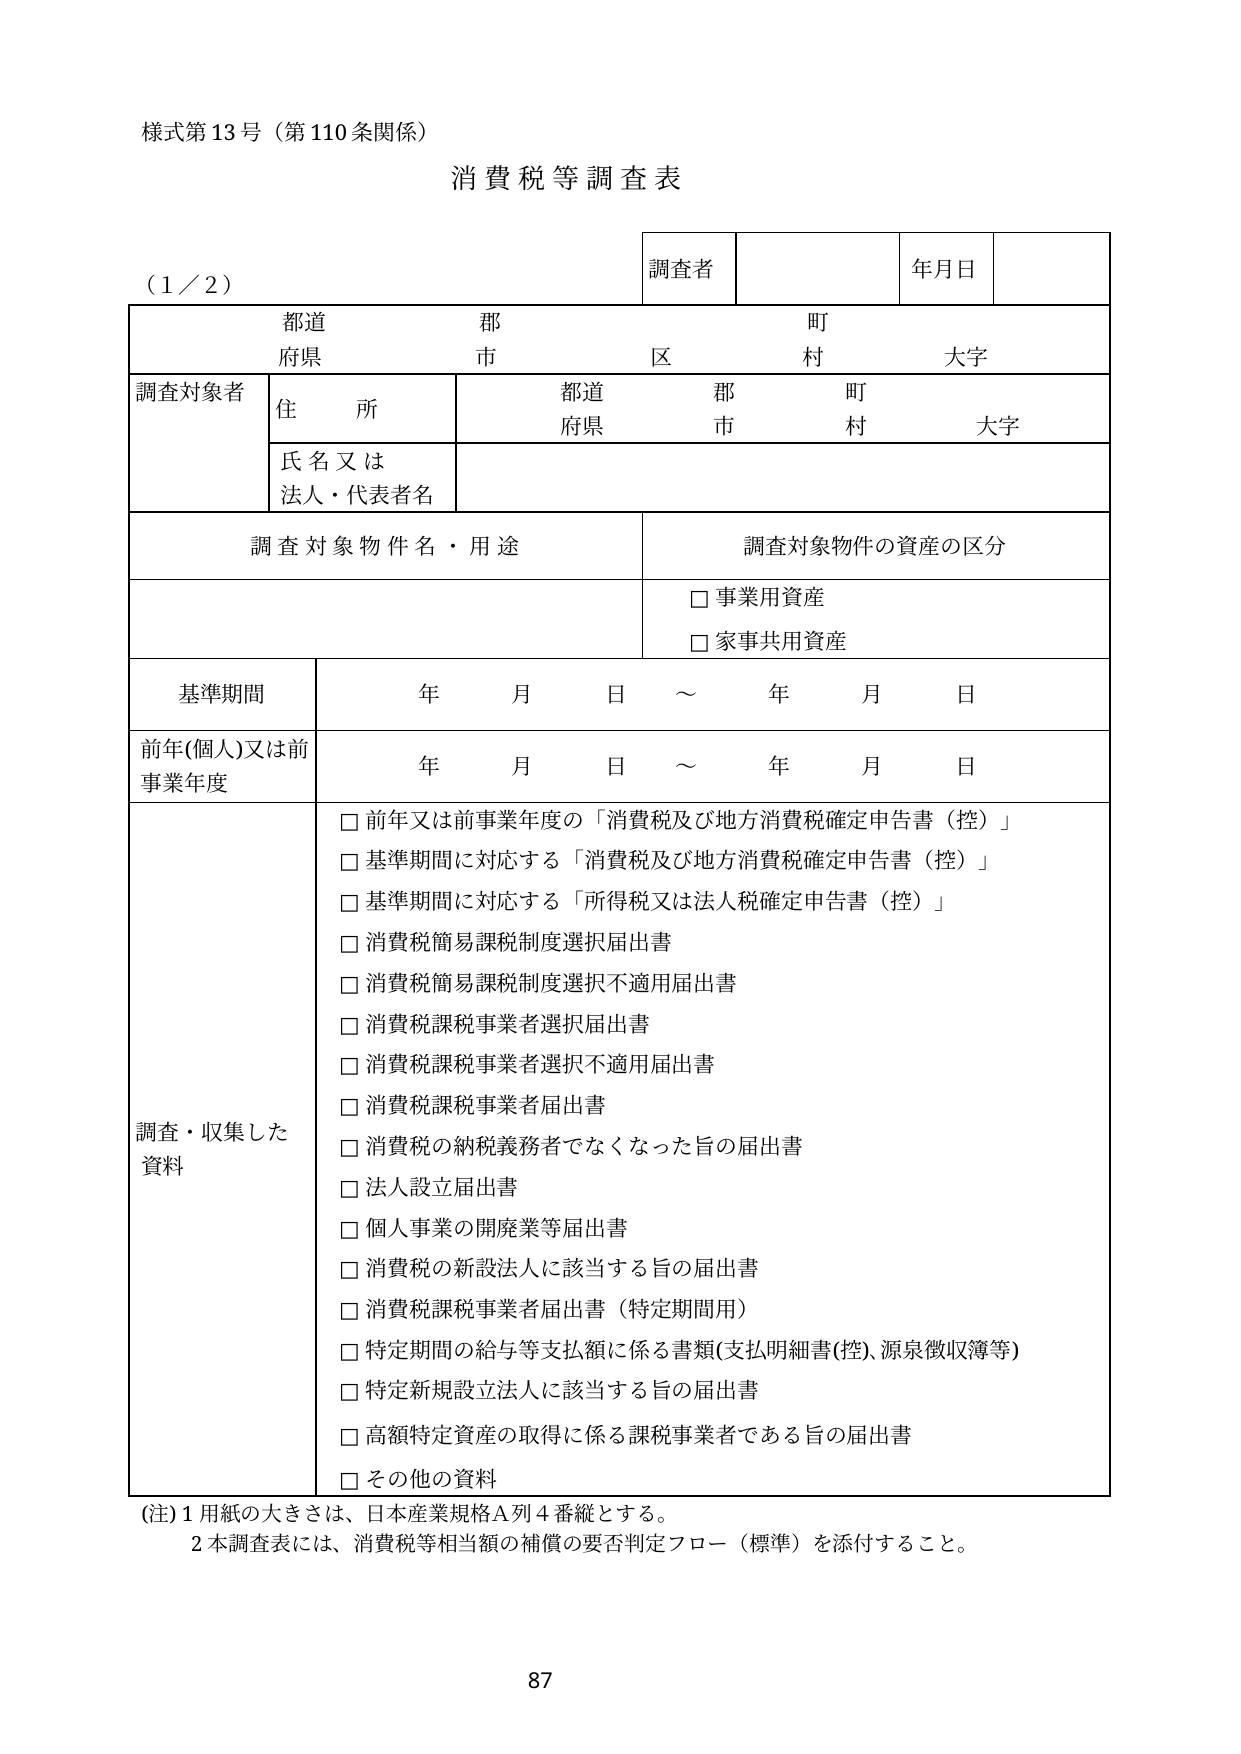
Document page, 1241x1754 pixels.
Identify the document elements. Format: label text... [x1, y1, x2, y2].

table_cell 調査対象物件の資産の区分 [643, 513, 1109, 578]
table_header 調査者 [643, 233, 735, 304]
subtitle 消 費 税 等 調 査 表 [450, 158, 974, 197]
table_cell 年 月 日 ～ 年 月 日 [317, 659, 1109, 729]
table_cell 年 月 日 ～ 年 月 日 [317, 731, 1109, 801]
table_header 年月日 [900, 233, 993, 304]
text 様式第13号（第110条関係） [141, 115, 974, 147]
text 2 本調査表には、消費税等相当額の補償の要否判定フロー（標準）を添付すること。 [128, 1527, 1110, 1557]
table_cell [130, 580, 642, 658]
table_header （１／２） [129, 232, 642, 304]
text (注) 1 用紙の大きさは、日本産業規格Ａ列４番縦とする。 [141, 1497, 974, 1527]
table_cell 氏 名 又 は 法人・代表者名 [270, 444, 455, 511]
table_cell [457, 444, 1109, 511]
table_cell 住 所 [270, 375, 455, 442]
table_cell 前年(個人)又は前事業年度 [130, 731, 315, 801]
table_cell □ 前年又は前事業年度の「消費税及び地方消費税確定申告書（控）」 □ 基準期間に対応する「消費税及び地方消費税確定申告書（控）」 □ 基準期間に対応する「所得税又は法人税確定申告書（控）」 □ 消費税簡易課税制度選択届出書 □ 消費税簡易課税制度選択不適用届出書 □ 消費税課税事業者選択届出書 □ 消費税課税事業者選択不適用届出書 □ 消費税課税事業者届出書 □ 消費税の納税義務者でなくなった旨の届出書 □ 法人設立届出書 □ 個人事業の開廃業等届出書 □ 消費税の新設法人に該当する旨の届出書 □ 消費税課税事業者届出書（特定期間用） □ 特定期間の給与等支払額に係る書類(支払明細書(控)､源泉徴収簿等) □ 特定新規設立法人に該当する旨の届出書 □ 高額特定資産の取得に係る課税事業者である旨の届出書 □ その他の資料 [317, 803, 1109, 1495]
table_cell 調 査 対 象 物 件 名 ・ 用 途 [130, 513, 642, 578]
table_cell 都道 郡 町 府県 市 区 村 大字 [130, 306, 1109, 373]
table_header [737, 233, 899, 304]
table_cell 調査対象者 [130, 375, 268, 511]
table_cell 都道 郡 町 府県 市 村 大字 [457, 375, 1109, 442]
table_cell 基準期間 [130, 659, 315, 729]
table_cell □ 事業用資産 □ 家事共用資産 [643, 580, 1109, 658]
table_cell 調査・収集した 資料 [130, 803, 315, 1495]
table_header [994, 233, 1109, 304]
